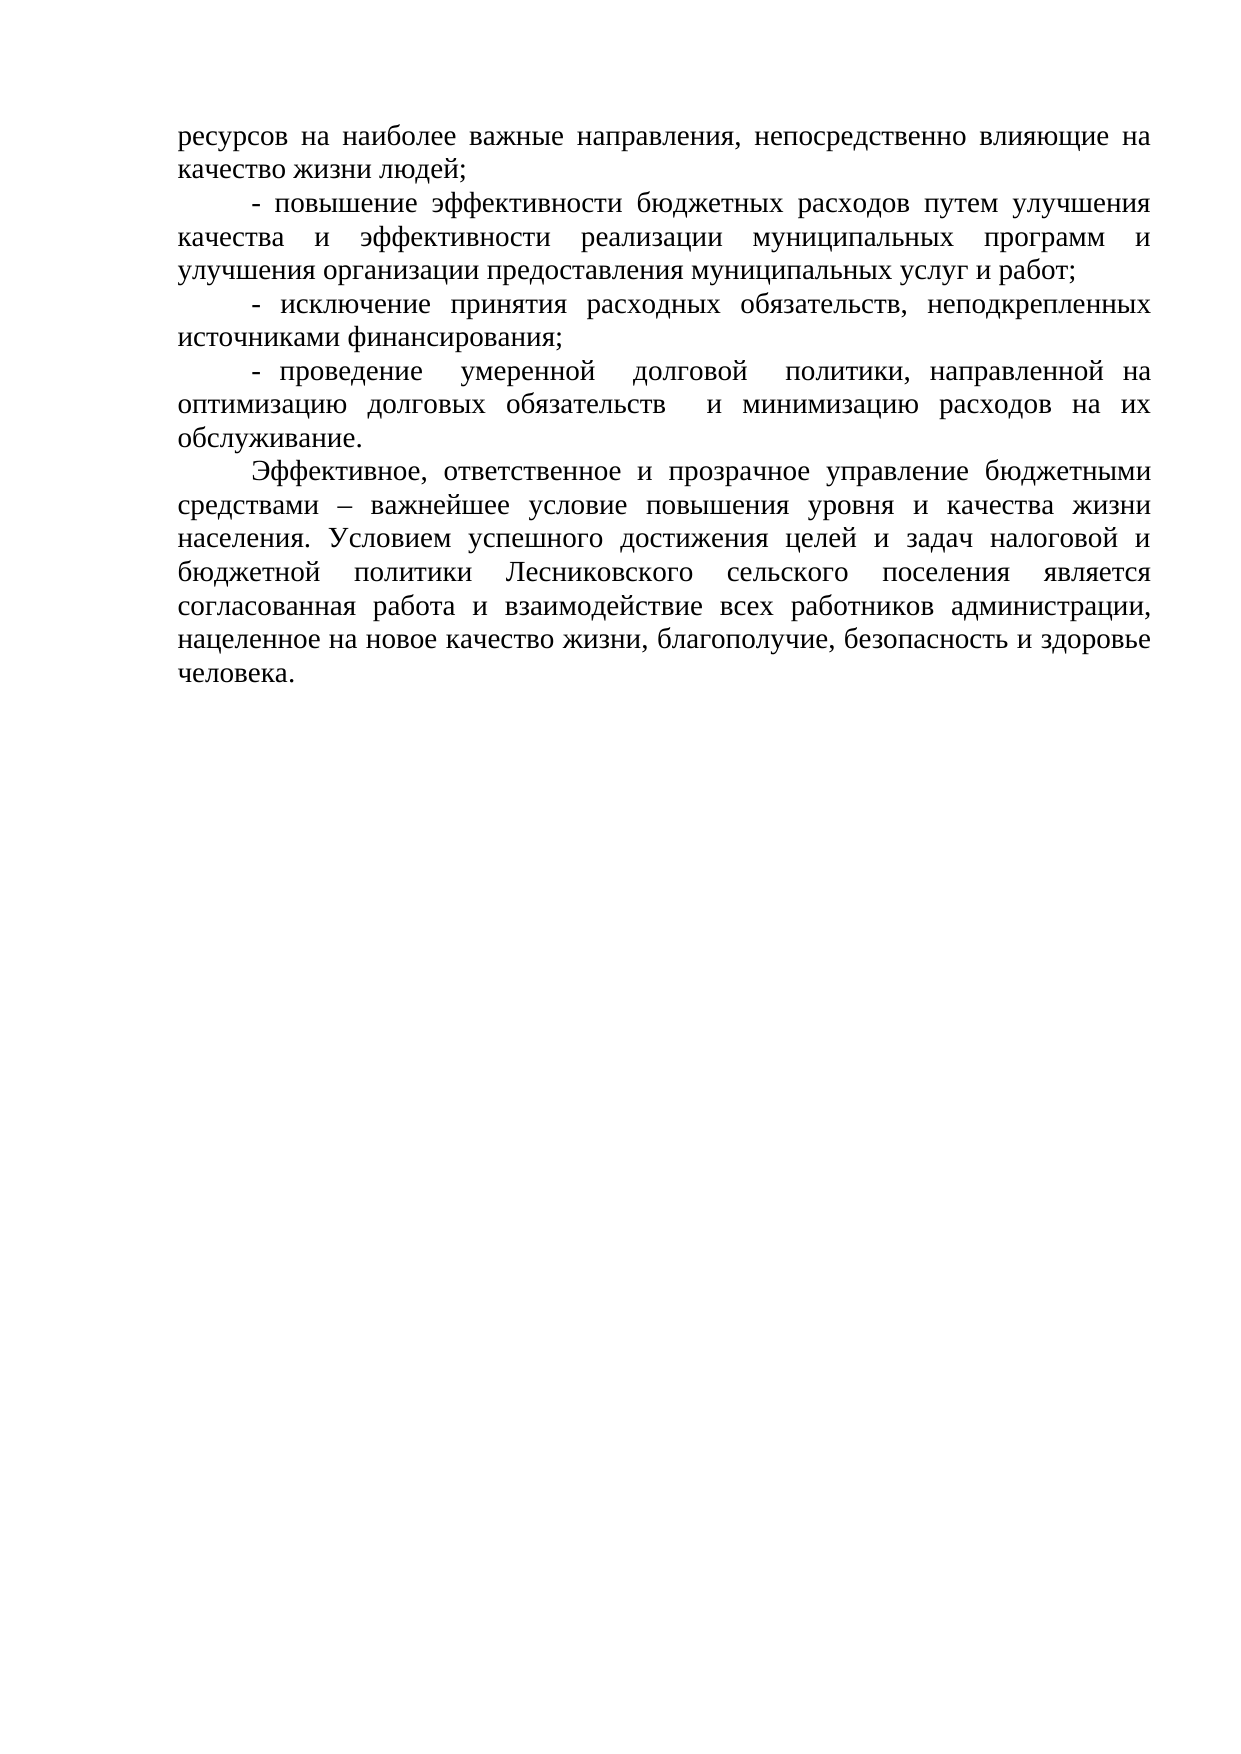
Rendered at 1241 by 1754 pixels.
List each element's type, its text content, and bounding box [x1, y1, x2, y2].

text - исключение принятия расходных обязательств, неподкрепленных источниками финансирования; [177, 286, 1152, 353]
text - проведение умеренной долговой политики, направленной на оптимизацию долговых обязательств и минимизацию расходов на их обслуживание. [177, 353, 1152, 453]
text - повышение эффективности бюджетных расходов путем улучшения качества и эффективности реализации муниципальных программ и улучшения организации предоставления муниципальных услуг и работ; [177, 185, 1152, 286]
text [177, 118, 1152, 185]
text Эффективное, ответственное и прозрачное управление бюджетными средствами – важнейшее условие повышения уровня и качества жизни населения. Условием успешного достижения целей и задач налоговой и бюджетной политики Лесниковского сельского поселения является согласованная работа и взаимодействие всех работников администрации, нацеленное на новое качество жизни, благополучие, безопасность и здоровье человека. [177, 453, 1152, 688]
